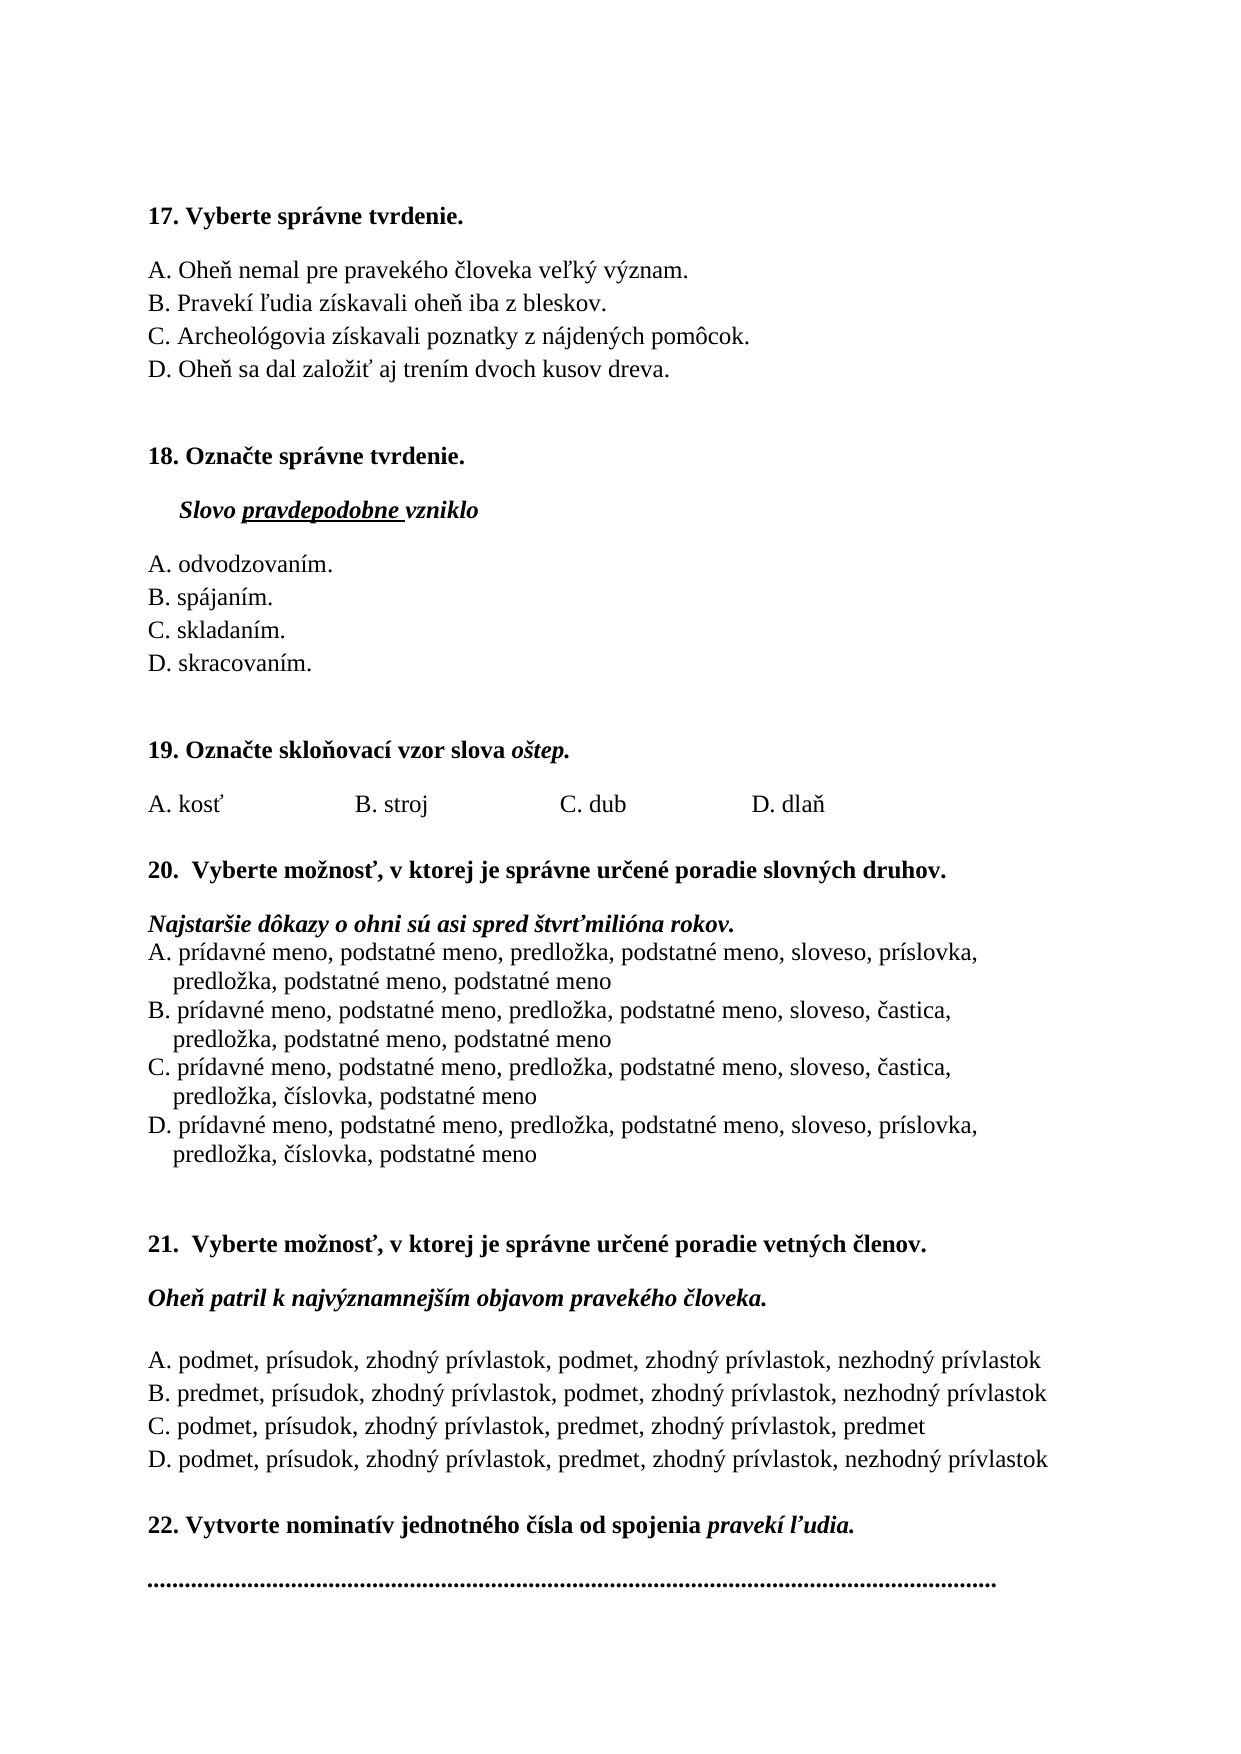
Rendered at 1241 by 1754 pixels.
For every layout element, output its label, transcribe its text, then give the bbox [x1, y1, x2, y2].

text D. prídavné meno, podstatné meno, predložka, podstatné meno, sloveso, príslovka, [148, 1110, 1093, 1139]
text A. odvodzovaním. [148, 549, 1093, 578]
text D. podmet, prísudok, zhodný prívlastok, predmet, zhodný prívlastok, nezhodný prívlastok [148, 1444, 1093, 1473]
text 17. Vyberte správne tvrdenie. [148, 201, 1093, 230]
text predložka, podstatné meno, podstatné meno [148, 1024, 1093, 1052]
text D. skracovaním. [148, 648, 1093, 677]
text Najstaršie dôkazy o ohni sú asi spred štvrťmilióna rokov. [148, 909, 1093, 937]
text B. spájaním. [148, 582, 1093, 611]
text 22. Vytvorte nominatív jednotného čísla od spojenia pravekí ľudia. [148, 1510, 1093, 1539]
text Slovo pravdepodobne vzniklo [148, 495, 1093, 524]
text Oheň patril k najvýznamnejším objavom pravekého človeka. [148, 1283, 1093, 1312]
text B. predmet, prísudok, zhodný prívlastok, podmet, zhodný prívlastok, nezhodný prívlastok [148, 1378, 1093, 1407]
text A. prídavné meno, podstatné meno, predložka, podstatné meno, sloveso, príslovka, [148, 937, 1093, 966]
text C. Archeológovia získavali poznatky z nájdených pomôcok. [148, 321, 1093, 350]
text predložka, číslovka, podstatné meno [148, 1081, 1093, 1110]
text predložka, číslovka, podstatné meno [148, 1139, 1093, 1167]
text 20. Vyberte možnosť, v ktorej je správne určené poradie slovných druhov. [148, 822, 1093, 883]
text 21. Vyberte možnosť, v ktorej je správne určené poradie vetných členov. [148, 1229, 1093, 1258]
text C. skladaním. [148, 615, 1093, 644]
text B. Pravekí ľudia získavali oheň iba z bleskov. [148, 288, 1093, 317]
text 18. Označte správne tvrdenie. [148, 441, 1093, 470]
text C. podmet, prísudok, zhodný prívlastok, predmet, zhodný prívlastok, predmet [148, 1411, 1093, 1439]
text A. podmet, prísudok, zhodný prívlastok, podmet, zhodný prívlastok, nezhodný prívlastok [148, 1345, 1093, 1373]
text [148, 1564, 1093, 1592]
text C. prídavné meno, podstatné meno, predložka, podstatné meno, sloveso, častica, [148, 1052, 1093, 1081]
text 19. Označte skloňovací vzor slova oštep. [148, 735, 1093, 764]
text predložka, podstatné meno, podstatné meno [148, 966, 1093, 995]
text A. Oheň nemal pre pravekého človeka veľký význam. [148, 255, 1093, 284]
text D. Oheň sa dal založiť aj trením dvoch kusov dreva. [148, 354, 1093, 383]
text A. kosť B. stroj C. dub D. dlaň [148, 789, 1093, 817]
text B. prídavné meno, podstatné meno, predložka, podstatné meno, sloveso, častica, [148, 995, 1093, 1024]
